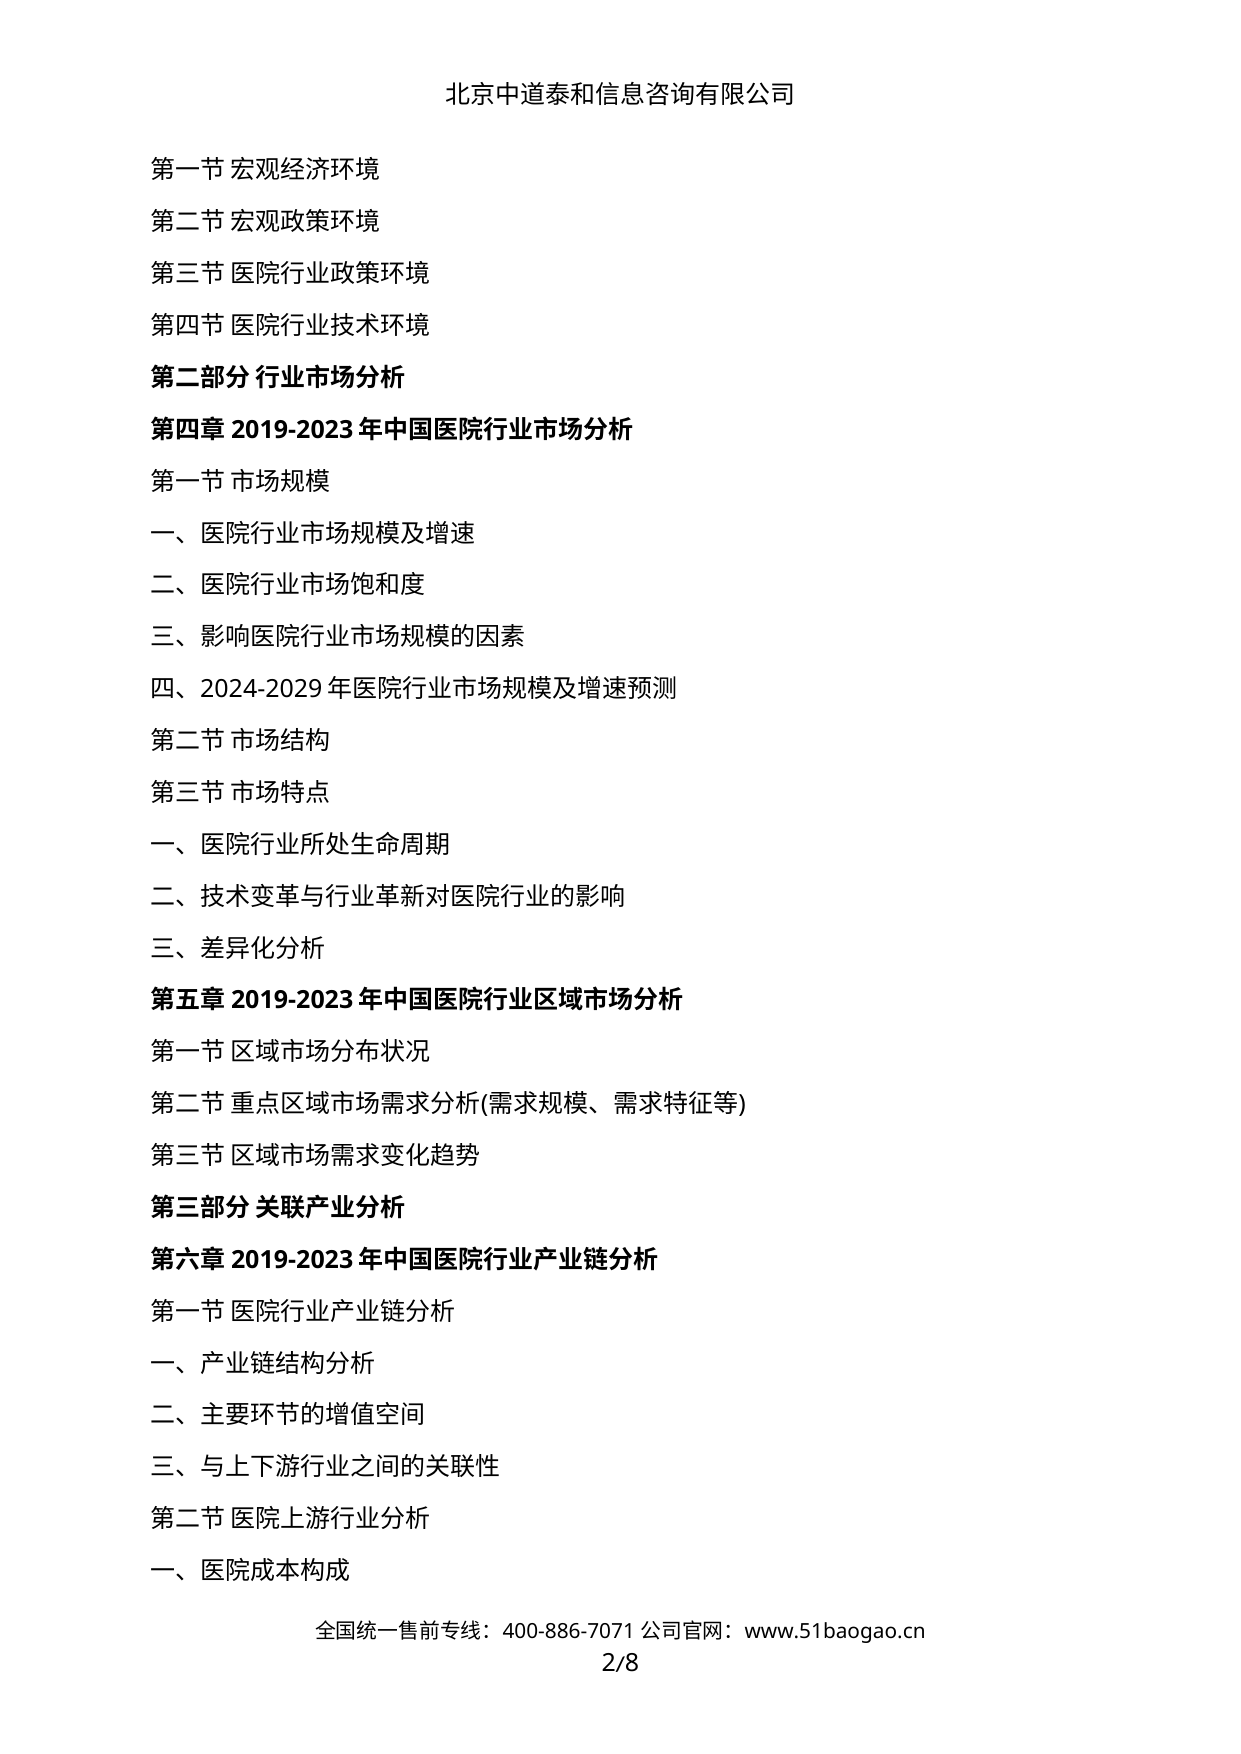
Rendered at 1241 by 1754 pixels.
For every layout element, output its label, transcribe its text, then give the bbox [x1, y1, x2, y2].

text 一、医院行业所处生命周期 [150, 824, 1090, 861]
text 第五章 2019-2023年中国医院行业区域市场分析 [150, 980, 1090, 1016]
text 二、主要环节的增值空间 [150, 1395, 1090, 1431]
text 三、与上下游行业之间的关联性 [150, 1447, 1090, 1483]
text 一、产业链结构分析 [150, 1343, 1090, 1379]
text 第三节 医院行业政策环境 [150, 254, 1090, 290]
text 四、2024-2029年医院行业市场规模及增速预测 [150, 669, 1090, 705]
text 第二节 宏观政策环境 [150, 202, 1090, 238]
text 第二节 市场结构 [150, 721, 1090, 757]
text 第一节 区域市场分布状况 [150, 1032, 1090, 1068]
text 第二节 医院上游行业分析 [150, 1499, 1090, 1535]
text 第三节 区域市场需求变化趋势 [150, 1136, 1090, 1172]
text 二、医院行业市场饱和度 [150, 565, 1090, 601]
text 第二部分 行业市场分析 [150, 357, 1090, 394]
text 第三节 市场特点 [150, 772, 1090, 809]
text 第一节 市场规模 [150, 461, 1090, 497]
text 第四章 2019-2023年中国医院行业市场分析 [150, 409, 1090, 446]
text 第三部分 关联产业分析 [150, 1187, 1090, 1224]
text 三、差异化分析 [150, 928, 1090, 964]
text 二、技术变革与行业革新对医院行业的影响 [150, 876, 1090, 912]
text 第一节 宏观经济环境 [150, 150, 1090, 186]
text 一、医院行业市场规模及增速 [150, 513, 1090, 549]
text 三、影响医院行业市场规模的因素 [150, 617, 1090, 653]
text 第四节 医院行业技术环境 [150, 306, 1090, 342]
text 第六章 2019-2023年中国医院行业产业链分析 [150, 1239, 1090, 1276]
text 第二节 重点区域市场需求分析(需求规模、需求特征等) [150, 1084, 1090, 1120]
text 第一节 医院行业产业链分析 [150, 1291, 1090, 1327]
text 一、医院成本构成 [150, 1551, 1090, 1587]
